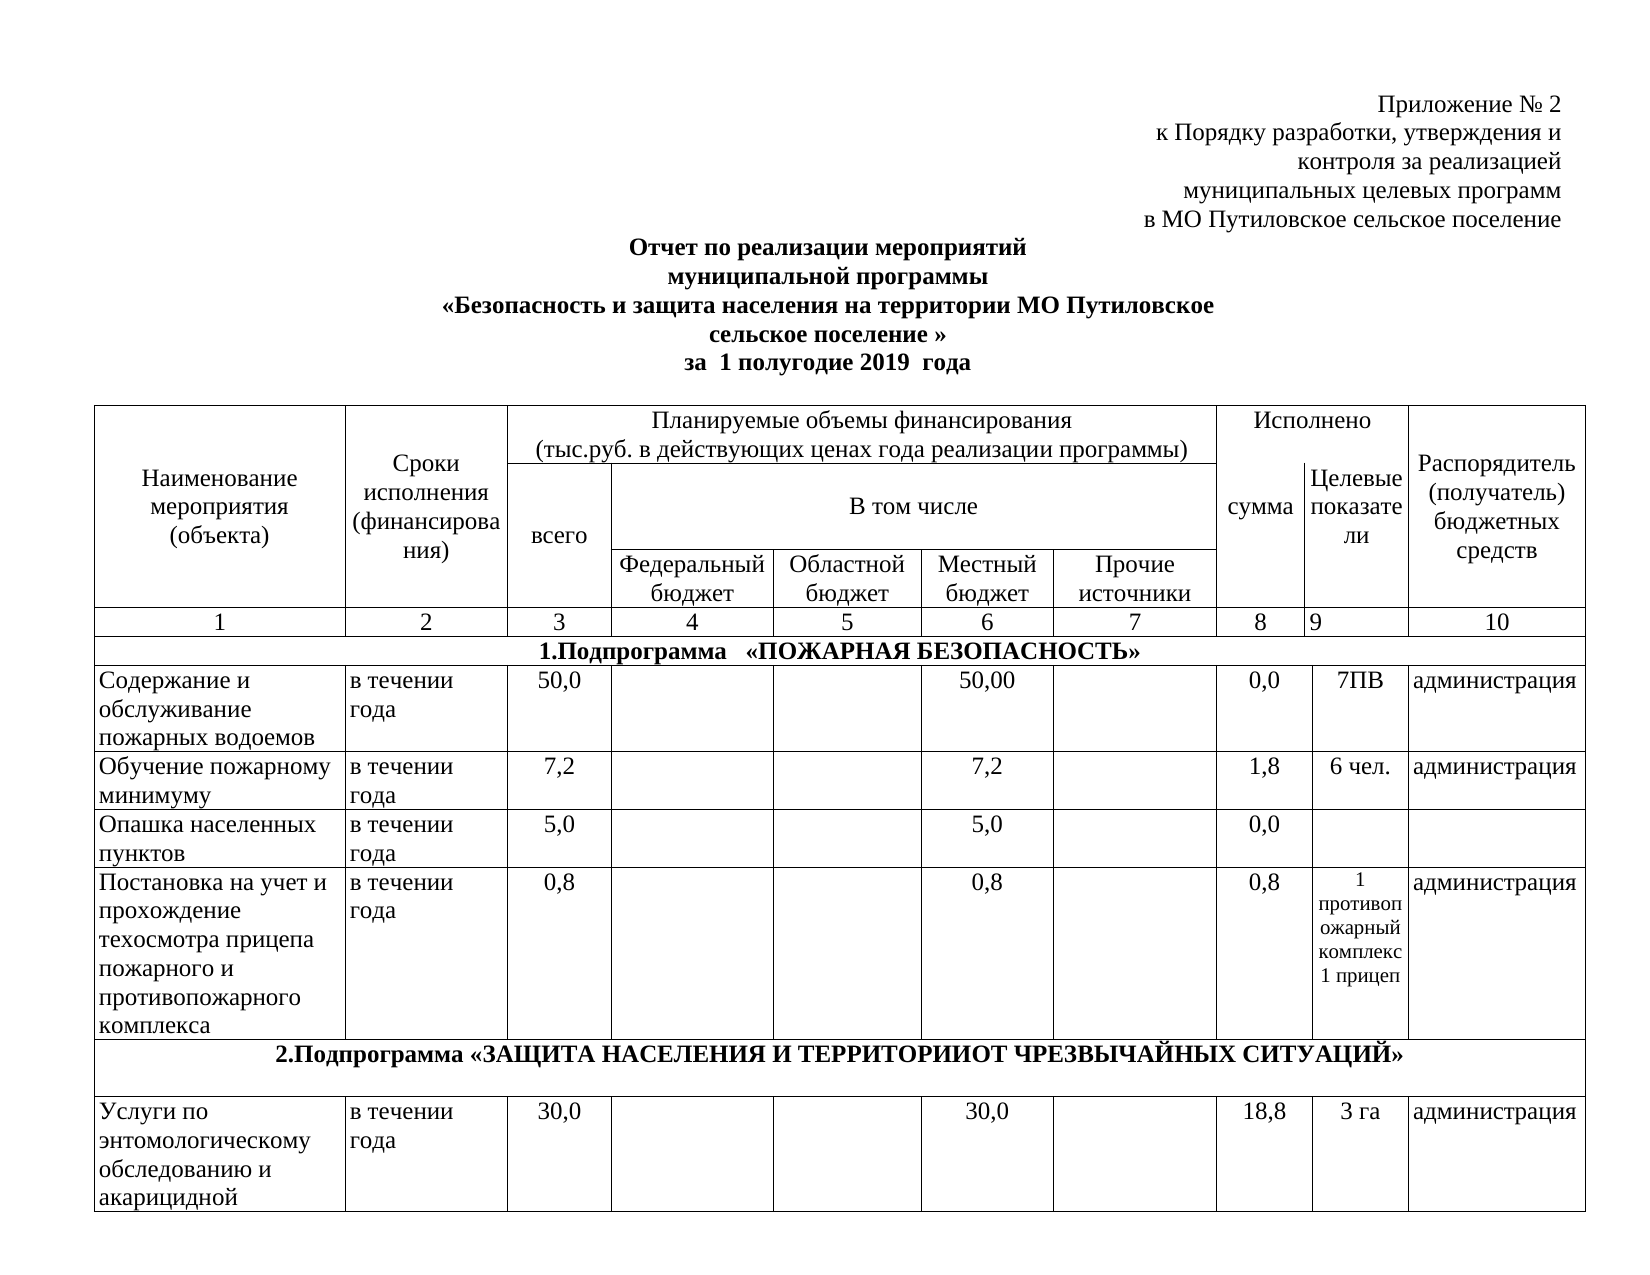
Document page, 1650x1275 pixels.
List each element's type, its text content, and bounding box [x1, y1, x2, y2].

table_header Распорядитель (получатель) бюджетных средств [1409, 406, 1585, 607]
table_cell 9 [1305, 608, 1408, 636]
table_cell В том числе [612, 464, 1216, 549]
table_cell [1409, 810, 1585, 867]
table_cell [1054, 868, 1216, 1039]
table_cell Прочие источники [1054, 550, 1216, 607]
table_cell [774, 666, 921, 751]
table_cell 1.Подпрограмма «ПОЖАРНАЯ БЕЗОПАСНОСТЬ» [95, 637, 1585, 665]
table_cell 0,8 [1217, 868, 1312, 1039]
table_cell 30,0 [508, 1097, 611, 1211]
table_cell 8 [1217, 608, 1304, 636]
table_cell 30,0 [922, 1097, 1053, 1211]
table_cell 10 [1409, 608, 1585, 636]
table_cell Местный бюджет [922, 550, 1053, 607]
table_cell 18,8 [1217, 1097, 1312, 1211]
table_cell в течении года [346, 868, 507, 1039]
table_cell Областной бюджет [774, 550, 921, 607]
table_cell администрация [1409, 1097, 1585, 1211]
table_cell 7 [1054, 608, 1216, 636]
table_cell в течении года [346, 666, 507, 751]
table_cell администрация [1409, 752, 1585, 809]
table_cell Содержание и обслуживание пожарных водоемов [95, 666, 345, 751]
table_cell 6 [922, 608, 1053, 636]
table_cell 7,2 [508, 752, 611, 809]
table_cell в течении года [346, 810, 507, 867]
table_cell 3 [508, 608, 611, 636]
table_cell 1,8 [1217, 752, 1312, 809]
table_cell 4 [612, 608, 773, 636]
text контроля за реализацией [1106, 146, 1561, 175]
table_cell 50,00 [922, 666, 1053, 751]
table_cell в течении года [346, 1097, 507, 1211]
table_cell [612, 1097, 773, 1211]
text Приложение № 2 [1106, 89, 1561, 117]
table_cell [1054, 810, 1216, 867]
text Отчет по реализации мероприятий [94, 232, 1561, 261]
table_cell всего [508, 464, 611, 607]
table_cell [612, 752, 773, 809]
table_header Наименование мероприятия (объекта) [95, 406, 345, 607]
table_cell [774, 810, 921, 867]
table_cell Федеральный бюджет [612, 550, 773, 607]
table_header Исполнено [1217, 406, 1408, 463]
table_cell 50,0 [508, 666, 611, 751]
table_cell сумма [1217, 463, 1304, 549]
table_cell 5 [774, 608, 921, 636]
table_cell 2.Подпрограмма «ЗАЩИТА НАСЕЛЕНИЯ И ТЕРРИТОРИИОТ ЧРЕЗВЫЧАЙНЫХ СИТУАЦИЙ» [95, 1040, 1585, 1096]
text за 1 полугодие 2019 года [94, 347, 1561, 376]
table_cell администрация [1409, 666, 1585, 751]
table_cell [1054, 1097, 1216, 1211]
table_header Сроки исполнения (финансирования) [346, 406, 507, 607]
table_cell [612, 666, 773, 751]
table_cell [774, 868, 921, 1039]
text «Безопасность и защита населения на территории МО Путиловское [94, 290, 1562, 319]
text к Порядку разработки, утверждения и [1106, 117, 1561, 146]
table_cell [1313, 810, 1408, 867]
table_header Планируемые объемы финансирования (тыс.руб. в действующих ценах года реализации программы) [508, 406, 1216, 463]
table_cell 0,0 [1217, 666, 1312, 751]
table_cell Обучение пожарному минимуму [95, 752, 345, 809]
table_cell [1305, 549, 1408, 607]
table_cell 1 противопожарный комплекс 1 прицеп [1313, 868, 1408, 1039]
table_cell Целевые показатели [1305, 463, 1408, 549]
table_cell 7,2 [922, 752, 1053, 809]
table_cell администрация [1409, 868, 1585, 1039]
table_cell [612, 868, 773, 1039]
text муниципальной программы [94, 261, 1561, 290]
table_cell [1054, 666, 1216, 751]
text муниципальных целевых программ [1106, 175, 1561, 204]
table_cell 6 чел. [1313, 752, 1408, 809]
table_cell [1054, 752, 1216, 809]
table_cell [774, 752, 921, 809]
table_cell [95, 1097, 345, 1211]
table_cell 0,8 [508, 868, 611, 1039]
table_cell 1 [95, 608, 345, 636]
table_cell 3 га [1313, 1097, 1408, 1211]
table_cell [612, 810, 773, 867]
table_cell 7ПВ [1313, 666, 1408, 751]
table_cell [1217, 549, 1304, 607]
table_cell Опашка населенных пунктов [95, 810, 345, 867]
table_cell 0,0 [1217, 810, 1312, 867]
table_cell 5,0 [922, 810, 1053, 867]
text сельское поселение » [94, 319, 1562, 347]
table_cell Постановка на учет и прохождение техосмотра прицепа пожарного и противопожарного комплекса [95, 868, 345, 1039]
table_cell 2 [346, 608, 507, 636]
text в МО Путиловское сельское поселение [1106, 204, 1561, 232]
table_cell в течении года [346, 752, 507, 809]
table_cell [774, 1097, 921, 1211]
table_cell 5,0 [508, 810, 611, 867]
table_cell 0,8 [922, 868, 1053, 1039]
